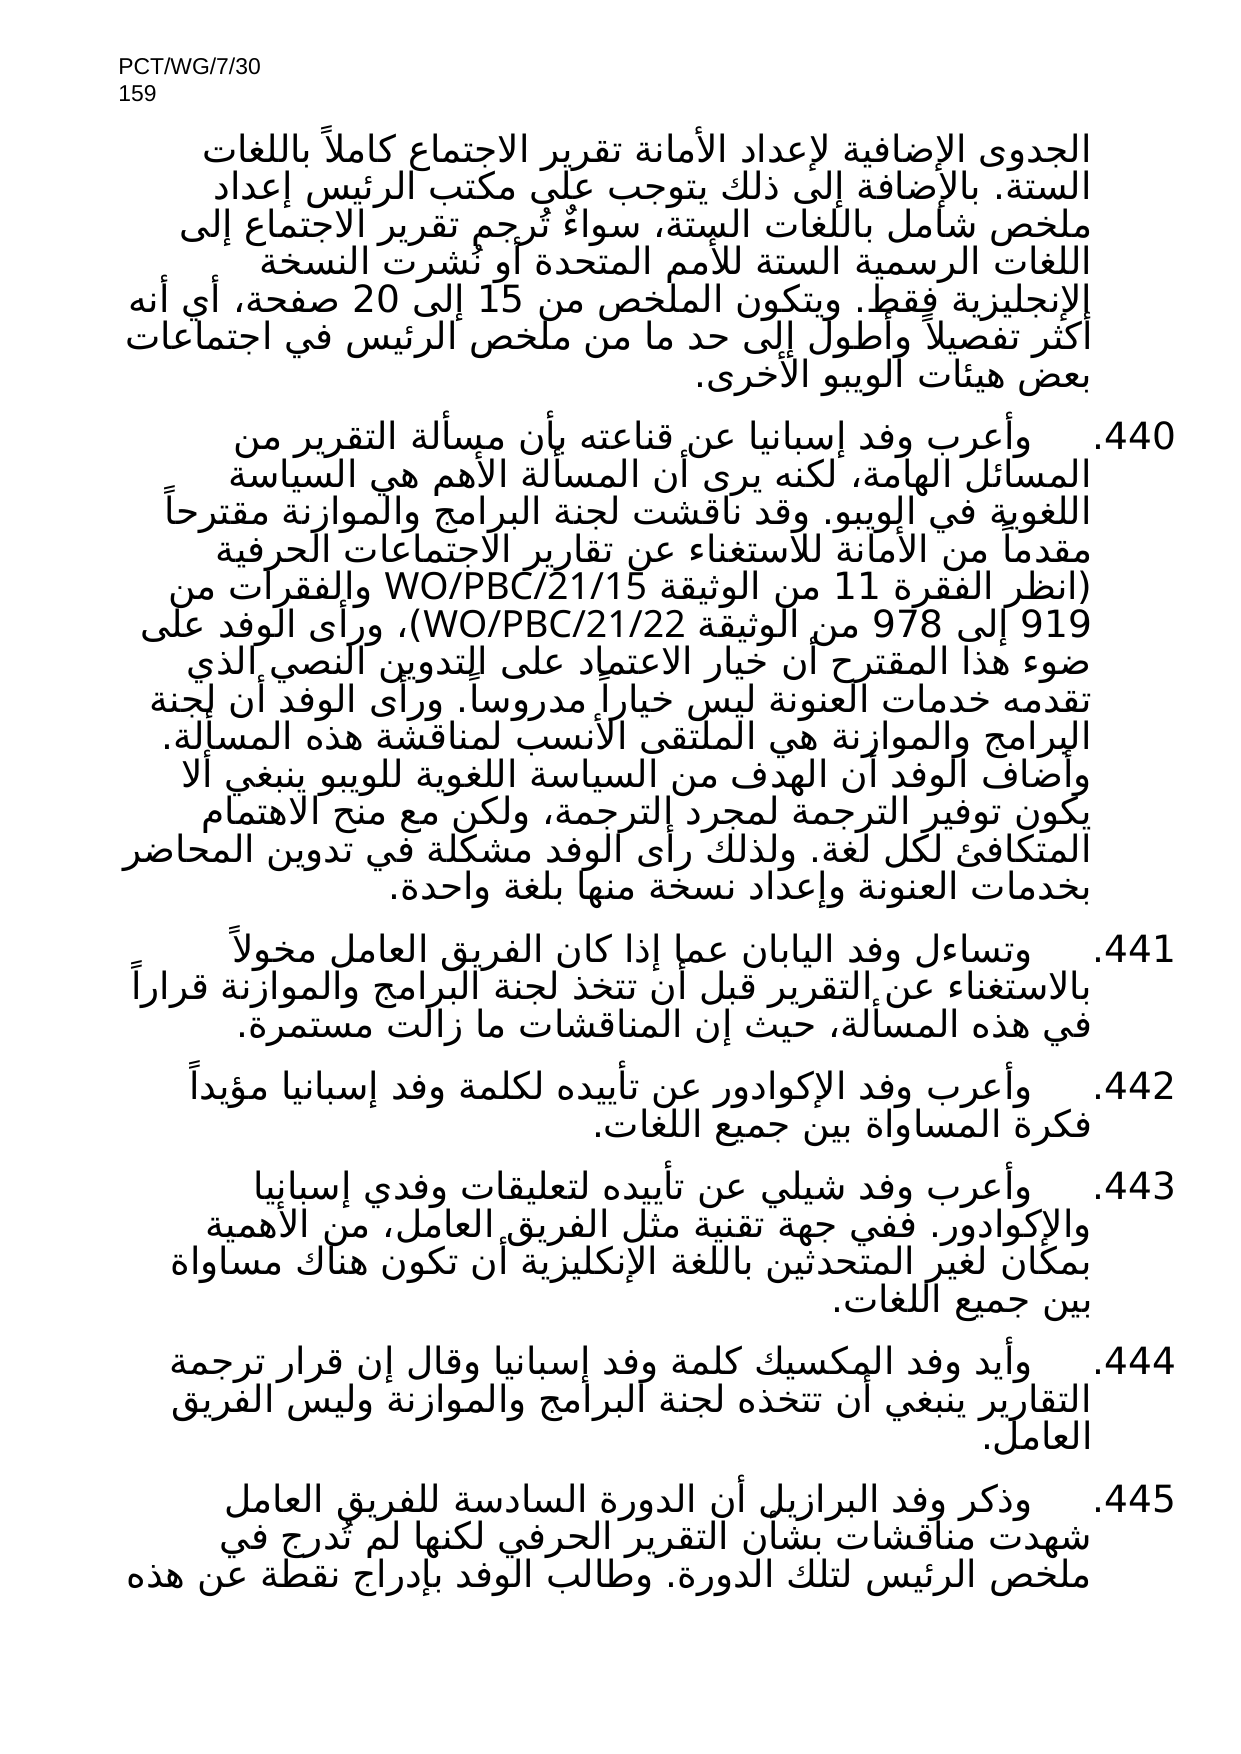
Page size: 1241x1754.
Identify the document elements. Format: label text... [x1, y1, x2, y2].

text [118, 132, 1092, 395]
text وأعرب وفد إسبانيا عن قناعته بأن مسألة التقرير من المسائل الهامة، لكنه يرى أن المسألة الأهم هي السياسة اللغوية في الويبو. وقد ناقشت لجنة البرامج والموازنة مقترحاً مقدماً من الأمانة للاستغناء عن تقارير الاجتماعات الحرفية (انظر الفقرة 11 من الوثيقة WO/PBC/21/15 والفقرات من 919 إلى 978 من الوثيقة WO/PBC/21/22)، ورأى الوفد على ضوء هذا المقترح أن خيار الاعتماد على التدوين النصي الذي تقدمه خدمات العنونة ليس خياراً مدروساً. ورأى الوفد أن لجنة البرامج والموازنة هي الملتقى الأنسب لمناقشة هذه المسألة. وأضاف الوفد أن الهدف من السياسة اللغوية للويبو ينبغي ألا يكون توفير الترجمة لمجرد الترجمة، ولكن مع منح الاهتمام المتكافئ لكل لغة. ولذلك رأى الوفد مشكلة في تدوين المحاضر بخدمات العنونة وإعداد نسخة منها بلغة واحدة. [118, 420, 1092, 907]
text وتساءل وفد اليابان عما إذا كان الفريق العامل مخولاً بالاستغناء عن التقرير قبل أن تتخذ لجنة البرامج والموازنة قراراً في هذه المسألة، حيث إن المناقشات ما زالت مستمرة. [118, 932, 1092, 1045]
text وأعرب وفد الإكوادور عن تأييده لكلمة وفد إسبانيا مؤيداً فكرة المساواة بين جميع اللغات. [118, 1070, 1092, 1145]
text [118, 1482, 1092, 1595]
text وأعرب وفد شيلي عن تأييده لتعليقات وفدي إسبانيا والإكوادور. ففي جهة تقنية مثل الفريق العامل، من الأهمية بمكان لغير المتحدثين باللغة الإنكليزية أن تكون هناك مساواة بين جميع اللغات. [118, 1170, 1092, 1320]
text وأيد وفد المكسيك كلمة وفد إسبانيا وقال إن قرار ترجمة التقارير ينبغي أن تتخذه لجنة البرامج والموازنة وليس الفريق العامل. [118, 1345, 1092, 1457]
